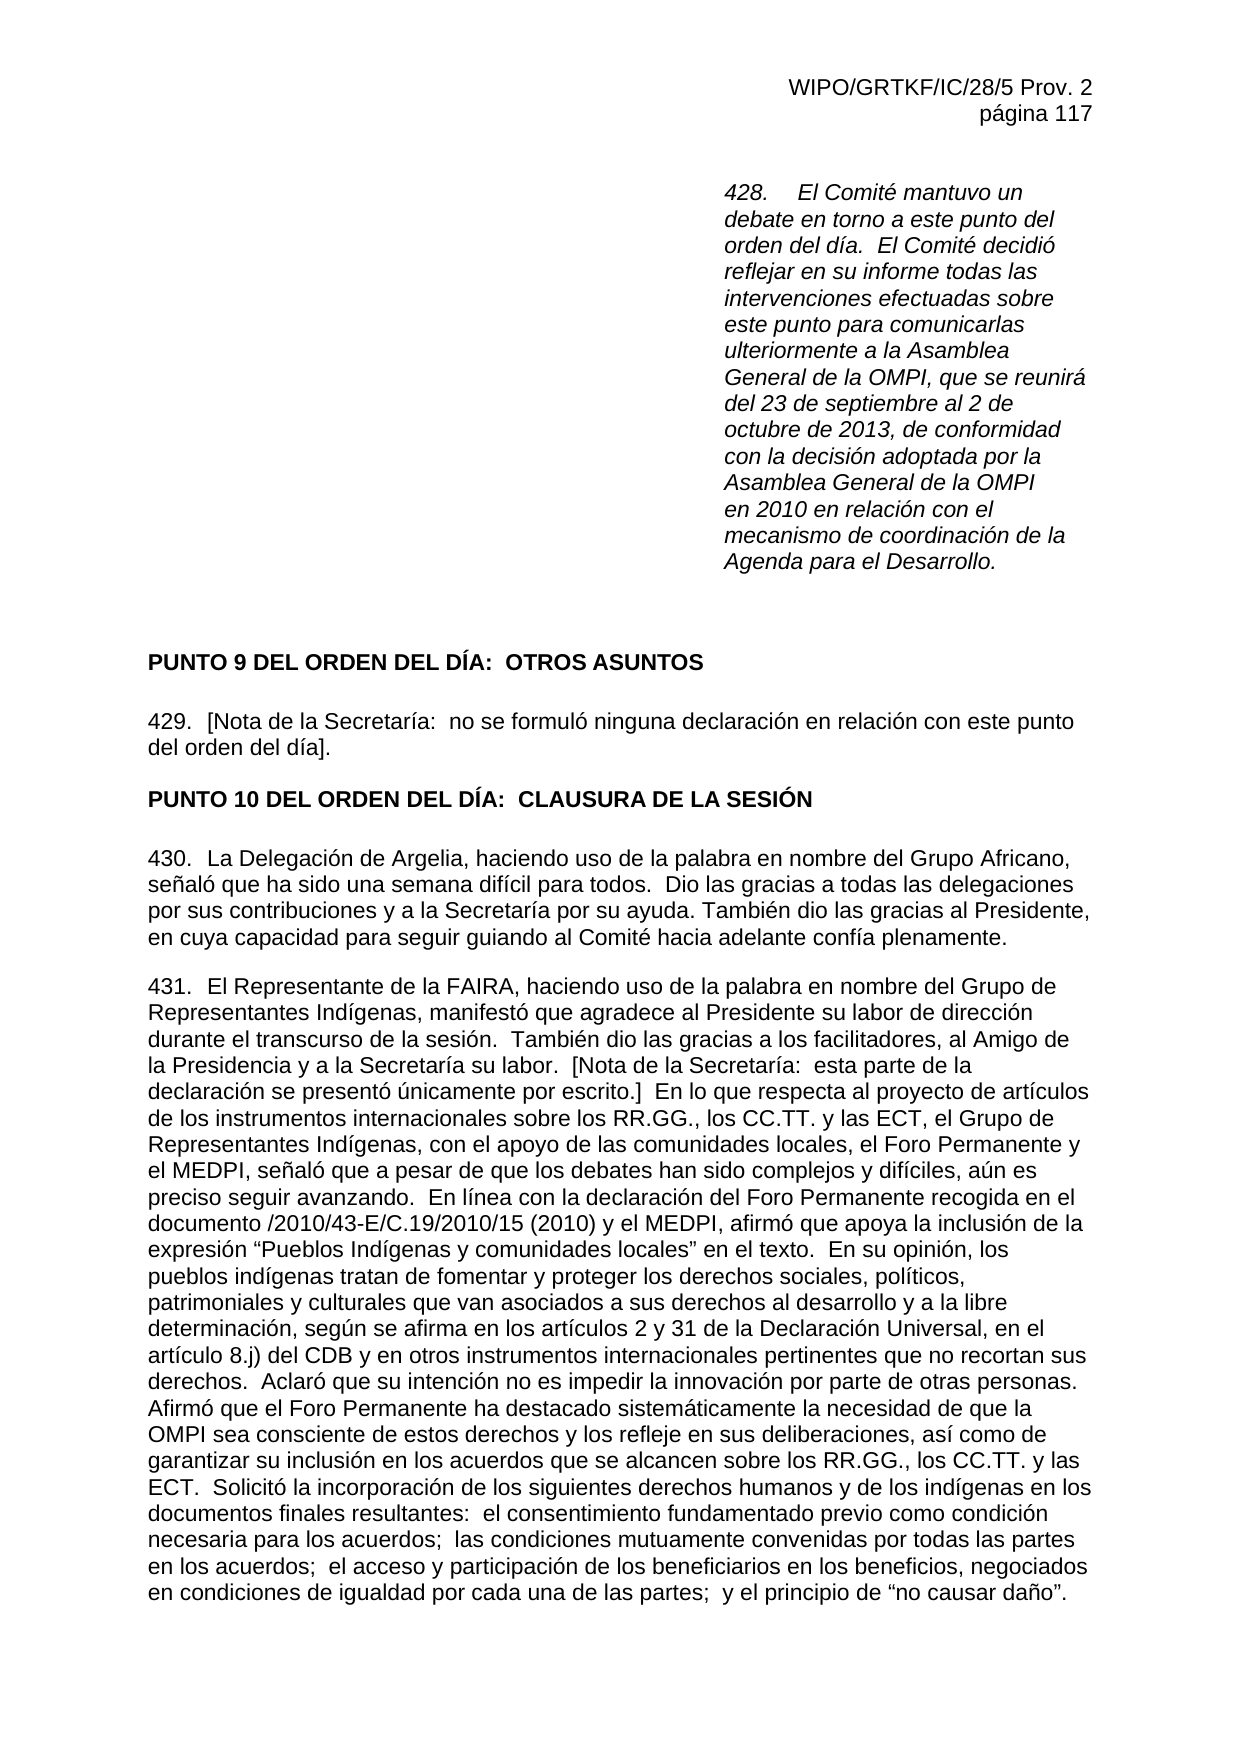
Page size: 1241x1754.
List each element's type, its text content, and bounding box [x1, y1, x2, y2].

list El Comité mantuvo un debate en torno a este punto del orden del día. El Comité decidió reflejar en su informe todas las intervenciones efectuadas sobre este punto para comunicarlas ulteriormente a la Asamblea General de la OMPI, que se reunirá del 23 de septiembre al 2 de octubre de 2013, de conformidad con la decisión adoptada por la Asamblea General de la OMPI en 2010 en relación con el mecanismo de coordinación de la Agenda para el Desarrollo. [724, 179, 1092, 574]
subtitle PUNTO 10 DEL ORDEN DEL DÍA: CLAUSURA DE LA SESIÓN [148, 786, 1092, 812]
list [148, 973, 1092, 1605]
list La Delegación de Argelia, haciendo uso de la palabra en nombre del Grupo Africano, señaló que ha sido una semana difícil para todos. Dio las gracias a todas las delegaciones por sus contribuciones y a la Secretaría por su ayuda. También dio las gracias al Presidente, en cuya capacidad para seguir guiando al Comité hacia adelante confía plenamente. [148, 844, 1092, 950]
subtitle PUNTO 9 DEL ORDEN DEL DÍA: OTROS ASUNTOS [148, 649, 1092, 675]
list [Nota de la Secretaría: no se formuló ninguna declaración en relación con este punto del orden del día]. [148, 708, 1092, 761]
